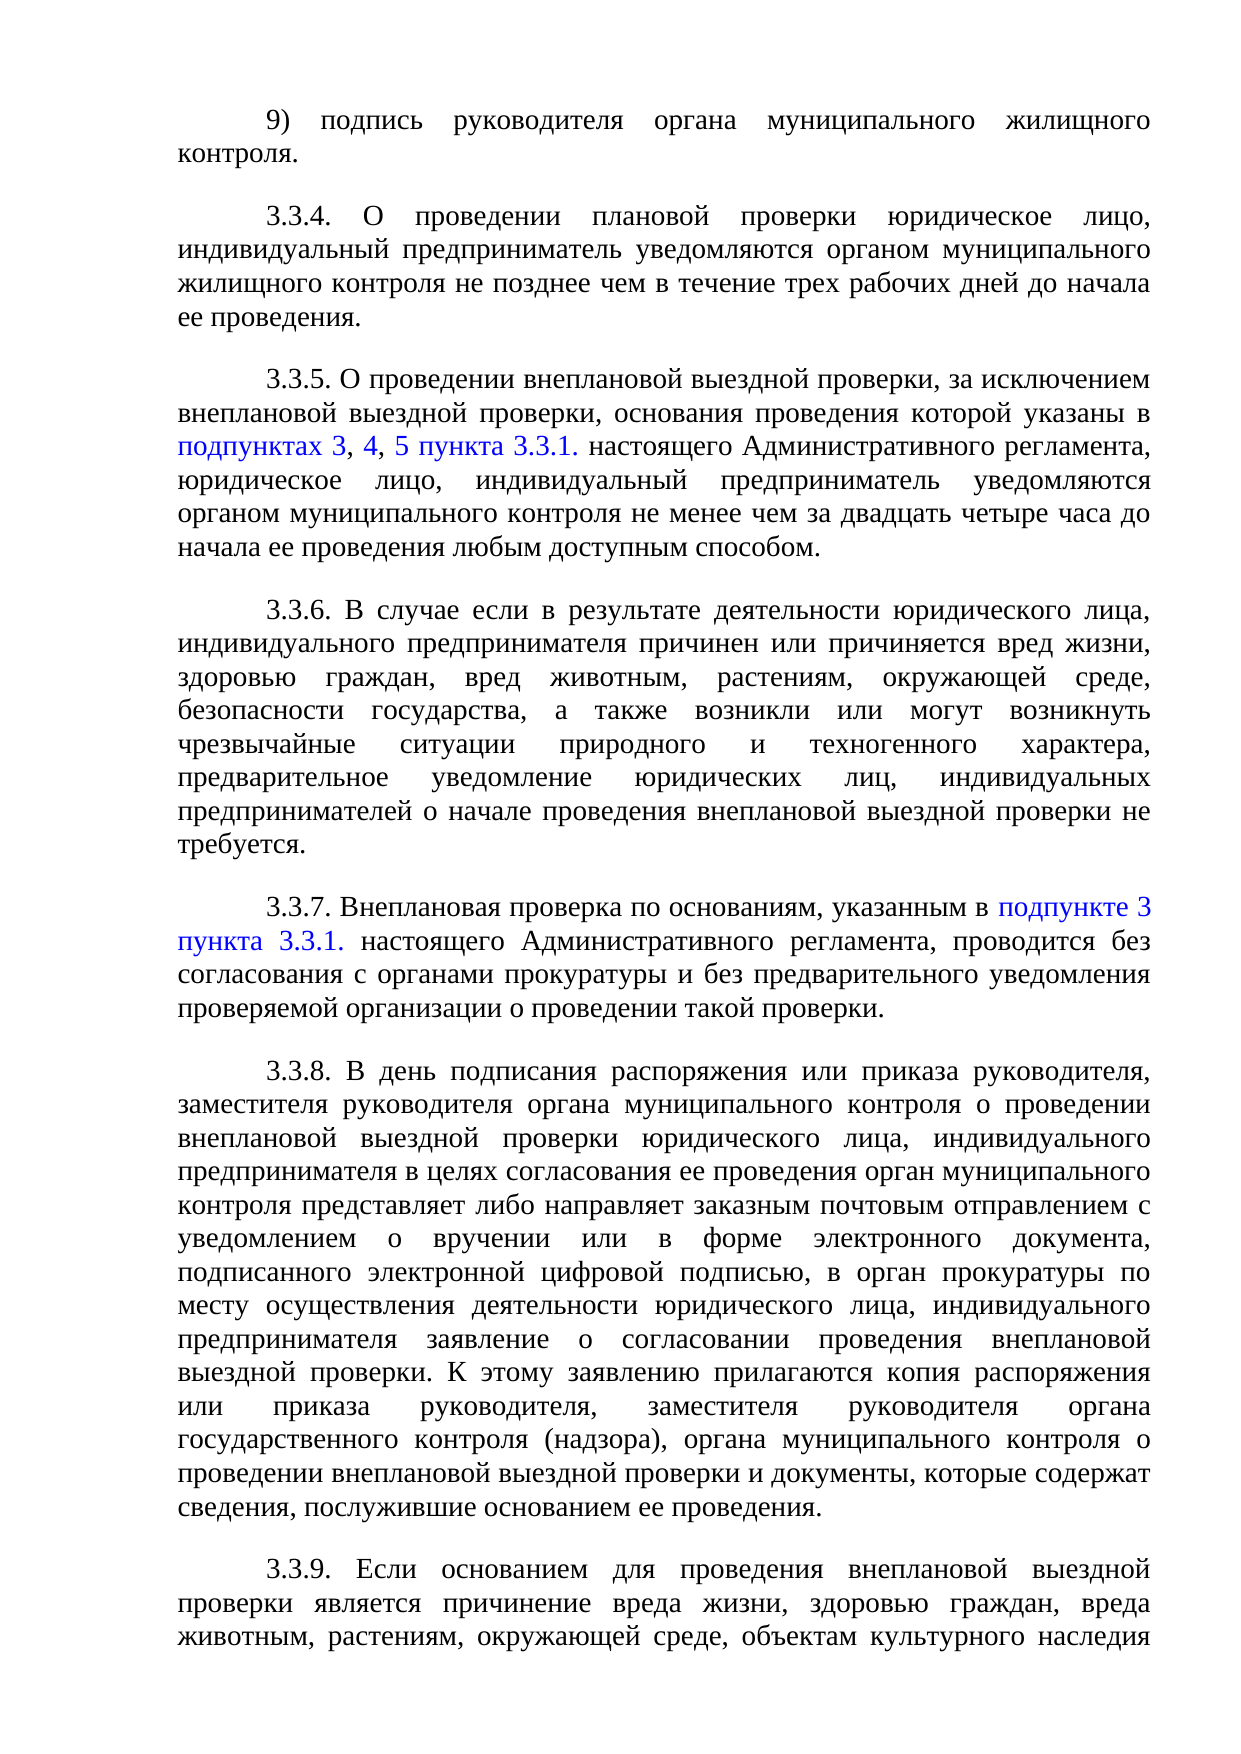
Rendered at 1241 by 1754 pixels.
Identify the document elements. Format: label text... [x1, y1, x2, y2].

text 3.3.8. В день подписания распоряжения или приказа руководителя, заместителя руководителя органа муниципального контроля о проведении внеплановой выездной проверки юридического лица, индивидуального предпринимателя в целях согласования ее проведения орган муниципального контроля представляет либо направляет заказным почтовым отправлением с уведомлением о вручении или в форме электронного документа, подписанного электронной цифровой подписью, в орган прокуратуры по месту осуществления деятельности юридического лица, индивидуального предпринимателя заявление о согласовании проведения внеплановой выездной проверки. К этому заявлению прилагаются копия распоряжения или приказа руководителя, заместителя руководителя органа государственного контроля (надзора), органа муниципального контроля о проведении внеплановой выездной проверки и документы, которые содержат сведения, послужившие основанием ее проведения. [177, 1053, 1152, 1522]
text 3.3.7. Внеплановая проверка по основаниям, указанным в подпункте 3 пункта 3.3.1. настоящего Административного регламента, проводится без согласования с органами прокуратуры и без предварительного уведомления проверяемой организации о проведении такой проверки. [177, 889, 1152, 1023]
text 3.3.5. О проведении внеплановой выездной проверки, за исключением внеплановой выездной проверки, основания проведения которой указаны в подпунктах 3, 4, 5 пункта 3.3.1. настоящего Административного регламента, юридическое лицо, индивидуальный предприниматель уведомляются органом муниципального контроля не менее чем за двадцать четыре часа до начала ее проведения любым доступным способом. [177, 361, 1152, 563]
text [177, 1551, 1152, 1652]
text 3.3.4. О проведении плановой проверки юридическое лицо, индивидуальный предприниматель уведомляются органом муниципального жилищного контроля не позднее чем в течение трех рабочих дней до начала ее проведения. [177, 198, 1152, 332]
text 3.3.6. В случае если в результате деятельности юридического лица, индивидуального предпринимателя причинен или причиняется вред жизни, здоровью граждан, вред животным, растениям, окружающей среде, безопасности государства, а также возникли или могут возникнуть чрезвычайные ситуации природного и техногенного характера, предварительное уведомление юридических лиц, индивидуальных предпринимателей о начале проведения внеплановой выездной проверки не требуется. [177, 592, 1152, 860]
text 9) подпись руководителя органа муниципального жилищного контроля. [177, 102, 1152, 169]
